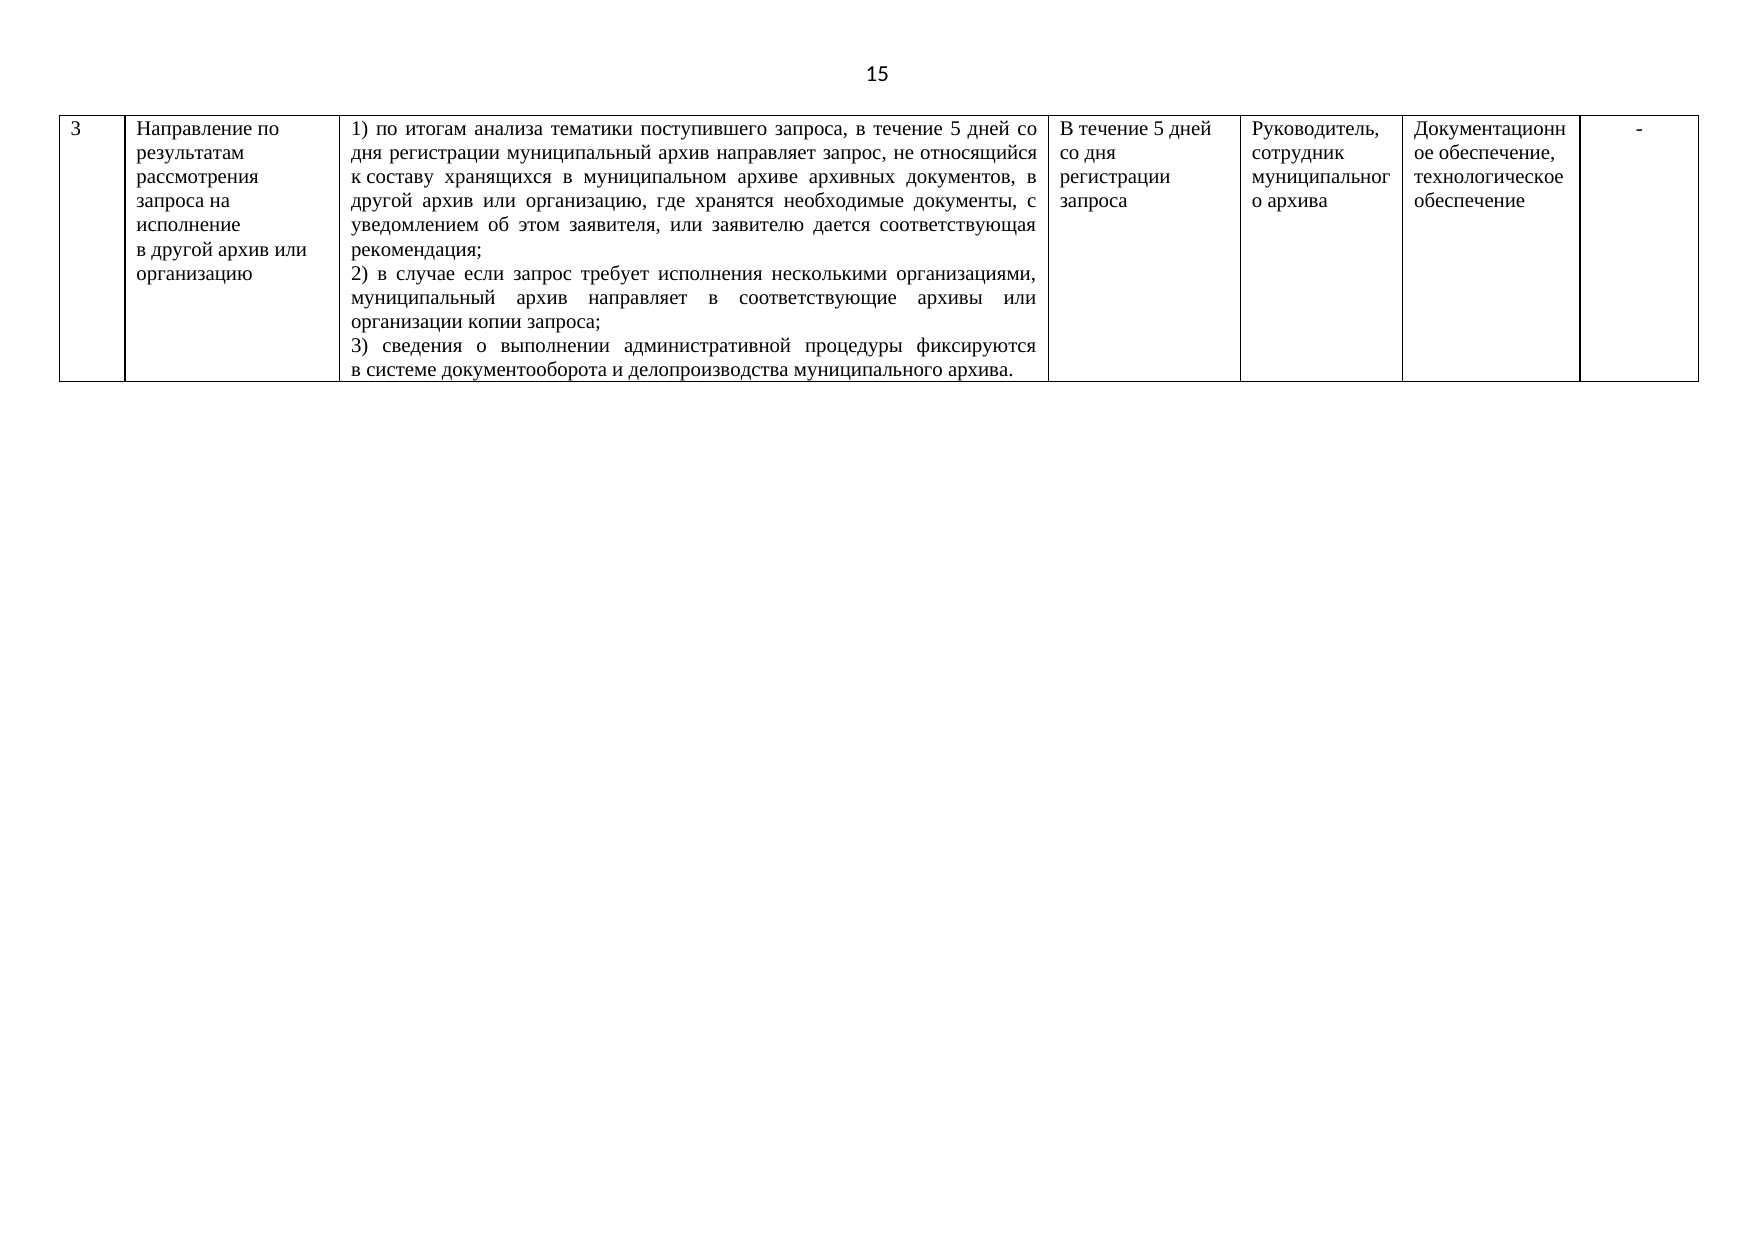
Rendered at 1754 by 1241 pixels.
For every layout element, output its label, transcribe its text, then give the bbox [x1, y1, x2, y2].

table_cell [1241, 116, 1402, 381]
table_cell В течение 5 дней со дня регистрации запроса [1049, 116, 1240, 381]
table_cell 3 [60, 116, 124, 381]
table_cell 1) по итогам анализа тематики поступившего запроса, в течение 5 дней со дня регистрации муниципальный архив направляет запрос, не относящийся к составу хранящихся в муниципальном архиве архивных документов, в другой архив или организацию, где хранятся необходимые документы, с уведомлением об этом заявителя, или заявителю дается соответствующая рекомендация; 2) в случае если запрос требует исполнения несколькими организациями, муниципальный архив направляет в соответствующие архивы или организации копии запроса; 3) сведения о выполнении административной процедуры фиксируются в системе документооборота и делопроизводства муниципального архива. [340, 116, 1048, 381]
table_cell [1403, 116, 1579, 381]
table_cell - [1581, 116, 1698, 381]
table_cell Направление по результатам рассмотрения запроса на исполнение в другой архив или организацию [126, 116, 339, 381]
